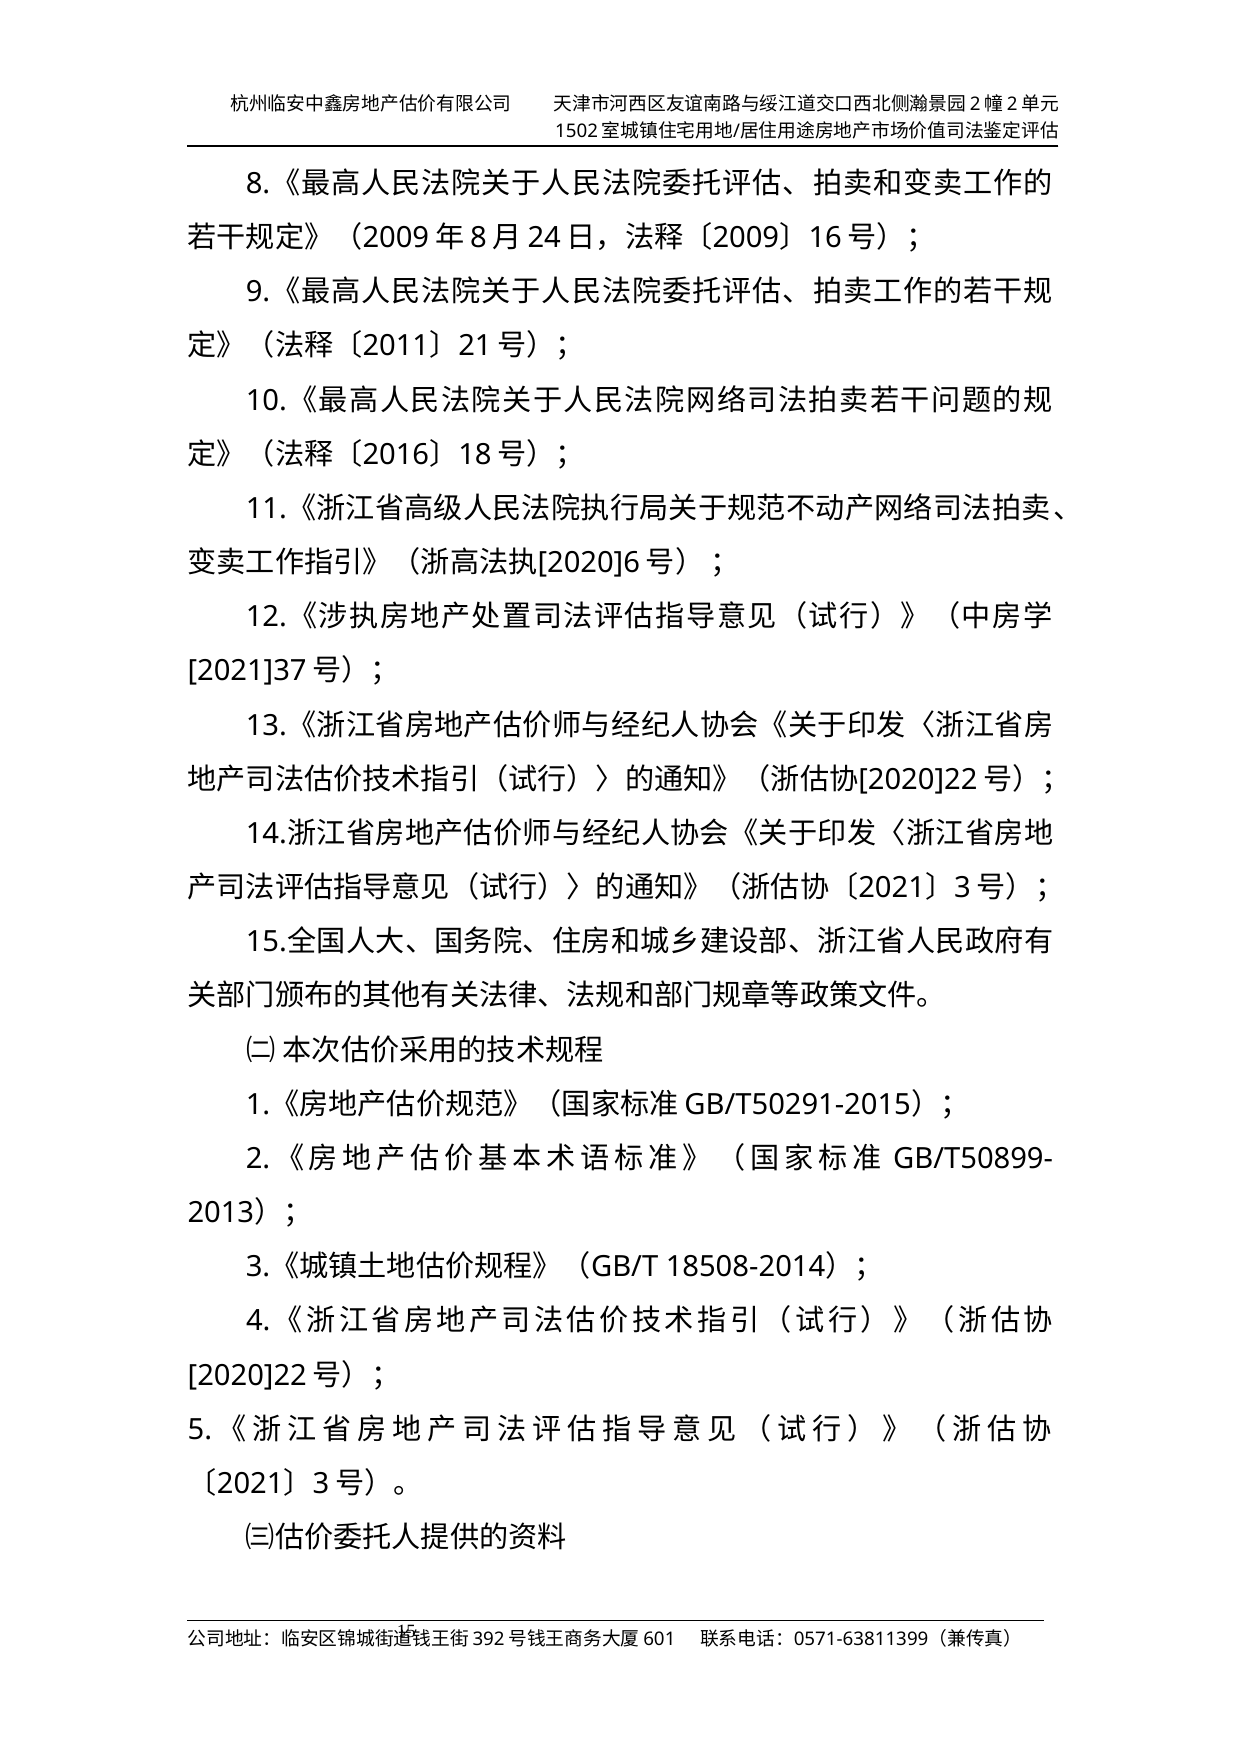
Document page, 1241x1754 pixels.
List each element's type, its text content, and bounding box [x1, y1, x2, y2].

text 9.《最高人民法院关于人民法院委托评估、拍卖工作的若干规定》（法释〔2011〕21号）； [187, 258, 1053, 367]
text 13.《浙江省房地产估价师与经纪人协会《关于印发〈浙江省房地产司法估价技术指引（试行）〉的通知》（浙估协[2020]22号）； [187, 692, 1053, 800]
text 4.《浙江省房地产司法估价技术指引（试行）》（浙估协[2020]22号）； 5.《浙江省房地产司法评估指导意见（试行）》（浙估协〔2021〕3号）。 [187, 1287, 1053, 1504]
text 2.《房地产估价基本术语标准》（国家标准GB/T50899-2013）； [187, 1125, 1053, 1233]
text 11.《浙江省高级人民法院执行局关于规范不动产网络司法拍卖、变卖工作指引》（浙高法执[2020]6号） ； [187, 475, 1053, 583]
text 14.浙江省房地产估价师与经纪人协会《关于印发〈浙江省房地产司法评估指导意见（试行）〉的通知》（浙估协〔2021〕3号）； [187, 800, 1053, 908]
text 12.《涉执房地产处置司法评估指导意见（试行）》（中房学[2021]37号）； [187, 583, 1053, 692]
text 8.《最高人民法院关于人民法院委托评估、拍卖和变卖工作的若干规定》（2009年8月24日，法释〔2009〕16号）； [187, 150, 1053, 258]
text 1.《房地产估价规范》（国家标准GB/T50291-2015）； [187, 1071, 1053, 1125]
text 15.全国人大、国务院、住房和城乡建设部、浙江省人民政府有关部门颁布的其他有关法律、法规和部门规章等政策文件。 [187, 908, 1053, 1017]
text ㈢估价委托人提供的资料 [187, 1504, 1053, 1558]
text ㈡ 本次估价采用的技术规程 [187, 1017, 1053, 1071]
text 3.《城镇土地估价规程》（GB/T 18508-2014）； [187, 1233, 1053, 1287]
text 10.《最高人民法院关于人民法院网络司法拍卖若干问题的规定》（法释〔2016〕18号）； [187, 367, 1053, 475]
